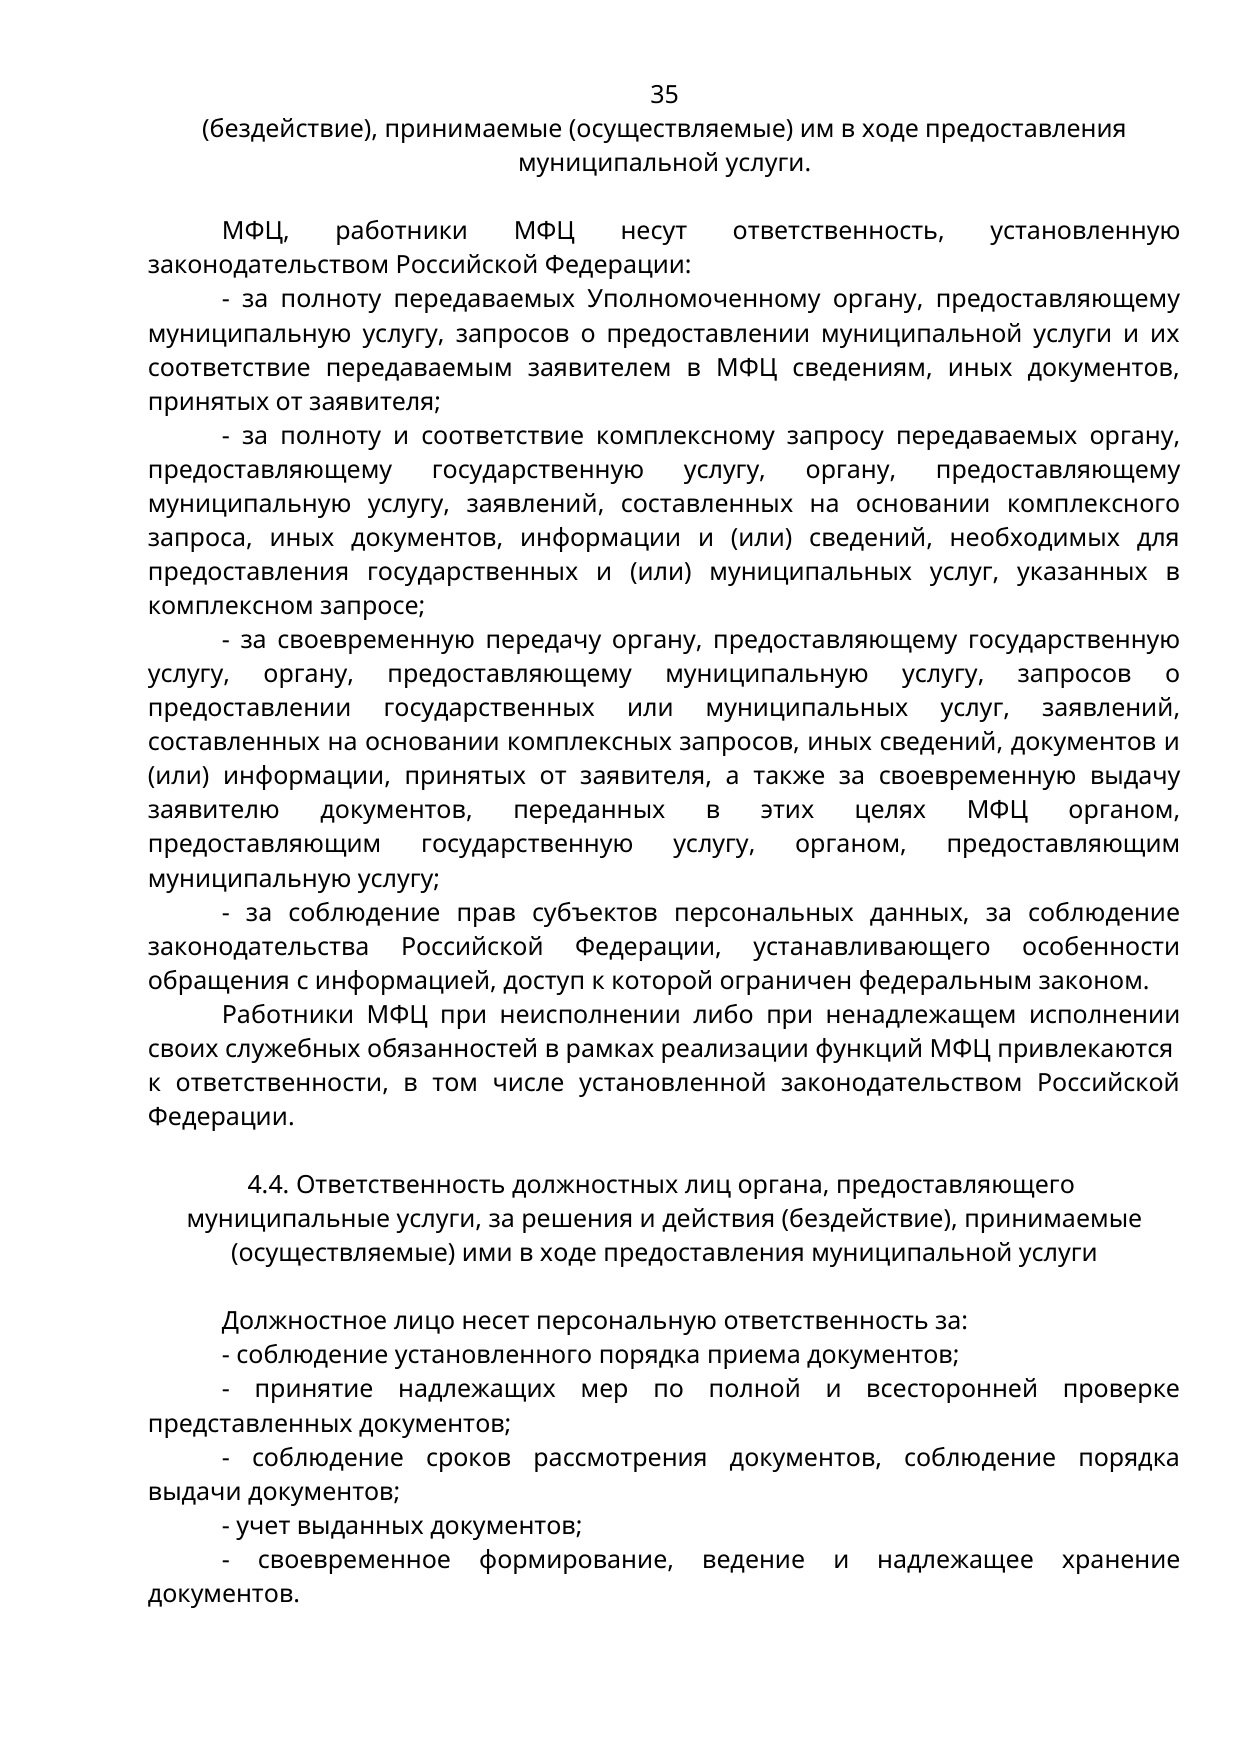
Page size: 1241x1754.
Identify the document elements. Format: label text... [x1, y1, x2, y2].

text - принятие надлежащих мер по полной и всесторонней проверке представленных документов; [148, 1371, 1181, 1439]
text 4.4. Ответственность должностных лиц органа, предоставляющего муниципальные услуги, за решения и действия (бездействие), принимаемые (осуществляемые) ими в ходе предоставления муниципальной услуги [148, 1167, 1181, 1269]
text - учет выданных документов; [148, 1507, 1181, 1541]
text - соблюдение сроков рассмотрения документов, соблюдение порядка выдачи документов; [148, 1439, 1181, 1507]
text Должностное лицо несет персональную ответственность за: [148, 1303, 1181, 1337]
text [148, 111, 1181, 179]
text - за полноту и соответствие комплексному запросу передаваемых органу, предоставляющему государственную услугу, органу, предоставляющему муниципальную услугу, заявлений, составленных на основании комплексного запроса, иных документов, информации и (или) сведений, необходимых для предоставления государственных и (или) муниципальных услуг, указанных в комплексном запросе; [148, 417, 1181, 622]
text - за соблюдение прав субъектов персональных данных, за соблюдение законодательства Российской Федерации, устанавливающего особенности обращения с информацией, доступ к которой ограничен федеральным законом. [148, 894, 1181, 996]
text - за полноту передаваемых Уполномоченному органу, предоставляющему муниципальную услугу, запросов о предоставлении муниципальной услуги и их соответствие передаваемым заявителем в МФЦ сведениям, иных документов, принятых от заявителя; [148, 281, 1181, 417]
text - за своевременную передачу органу, предоставляющему государственную услугу, органу, предоставляющему муниципальную услугу, запросов о предоставлении государственных или муниципальных услуг, заявлений, составленных на основании комплексных запросов, иных сведений, документов и (или) информации, принятых от заявителя, а также за своевременную выдачу заявителю документов, переданных в этих целях МФЦ органом, предоставляющим государственную услугу, органом, предоставляющим муниципальную услугу; [148, 622, 1181, 894]
text - соблюдение установленного порядка приема документов; [148, 1337, 1181, 1371]
text - своевременное формирование, ведение и надлежащее хранение документов. [148, 1541, 1181, 1609]
text МФЦ, работники МФЦ несут ответственность, установленную законодательством Российской Федерации: [148, 213, 1181, 281]
text Работники МФЦ при неисполнении либо при ненадлежащем исполнении своих служебных обязанностей в рамках реализации функций МФЦ привлекаются к ответственности, в том числе установленной законодательством Российской Федерации. [148, 996, 1181, 1133]
